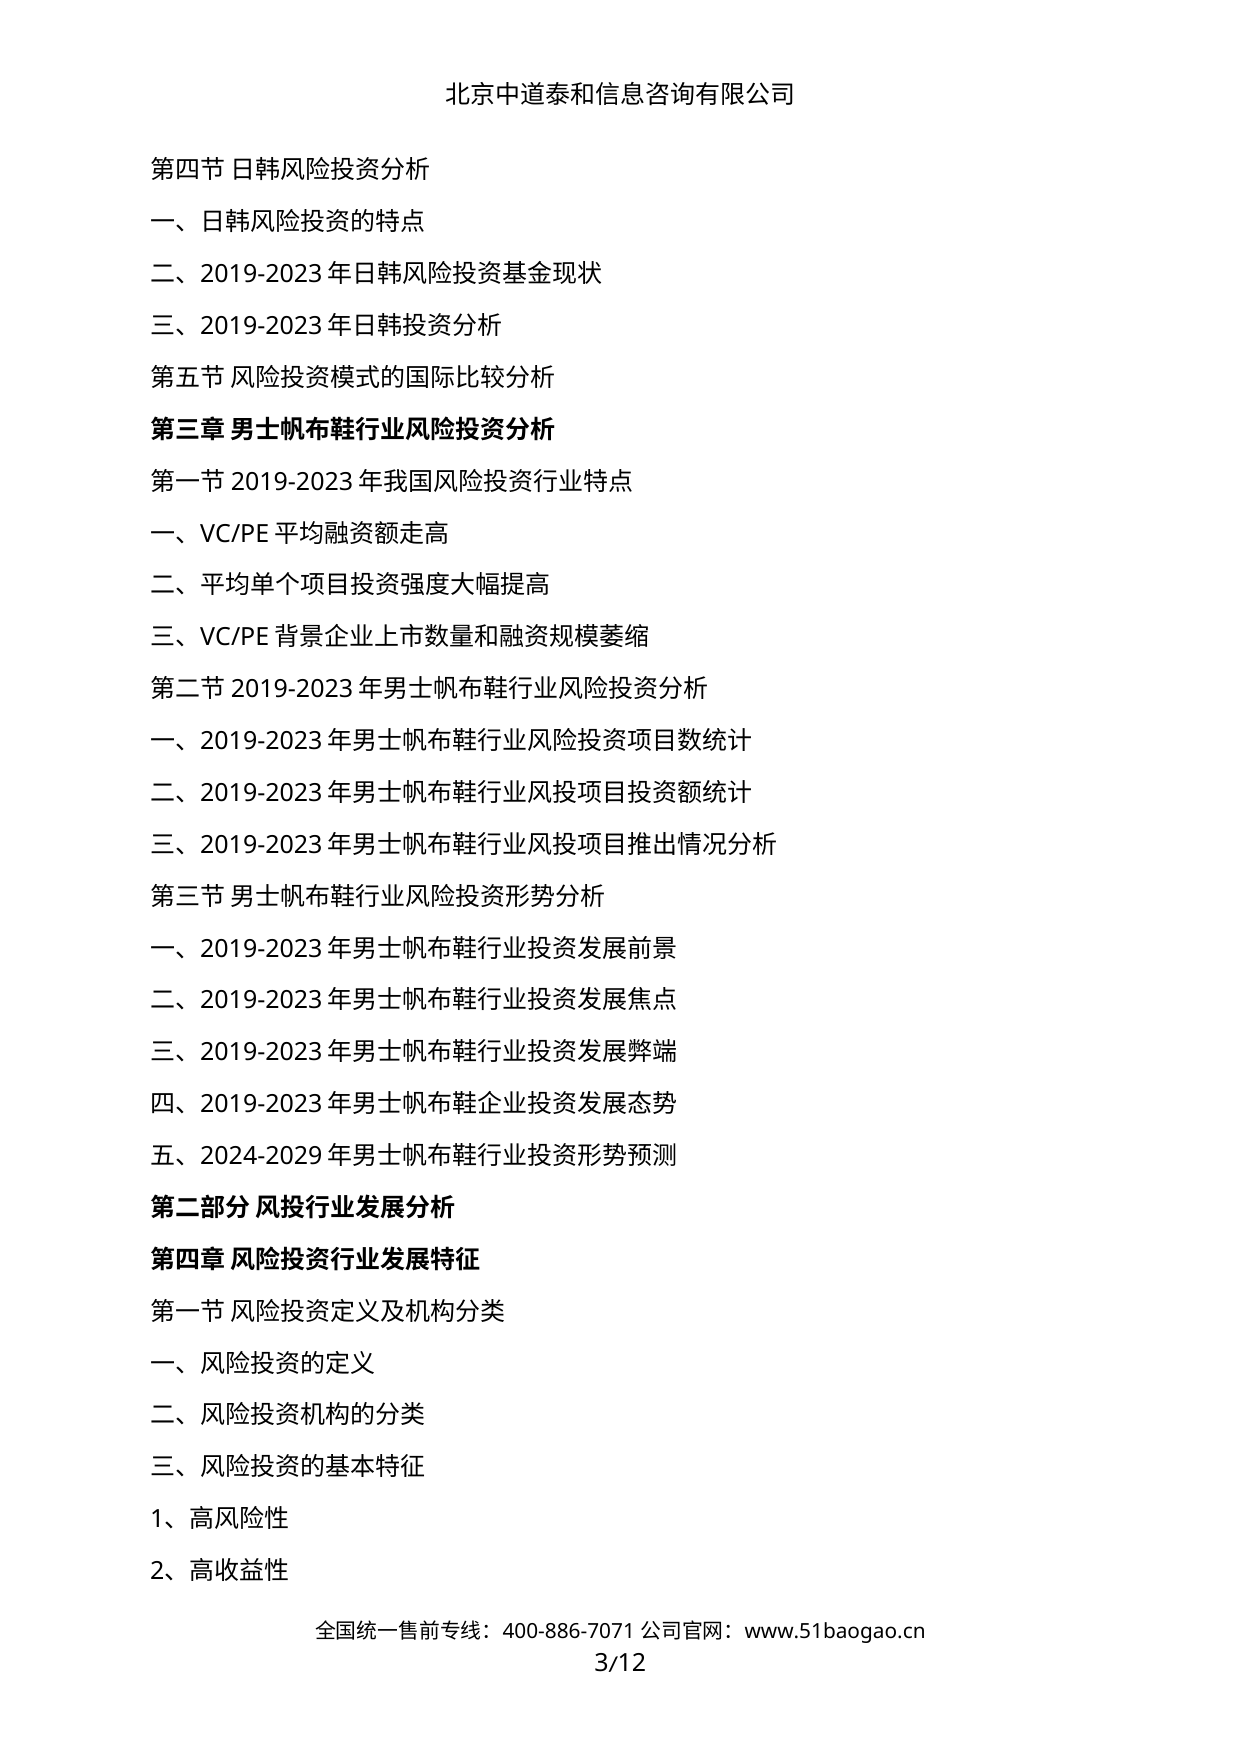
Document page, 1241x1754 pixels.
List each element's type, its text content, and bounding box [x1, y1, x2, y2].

text 三、2019-2023年男士帆布鞋行业风投项目推出情况分析 [150, 824, 1090, 861]
text 三、2019-2023年日韩投资分析 [150, 306, 1090, 342]
text 第二部分 风投行业发展分析 [150, 1187, 1090, 1224]
text 一、2019-2023年男士帆布鞋行业风险投资项目数统计 [150, 721, 1090, 757]
text 第三节 男士帆布鞋行业风险投资形势分析 [150, 876, 1090, 912]
text 2、高收益性 [150, 1551, 1090, 1587]
text 二、2019-2023年男士帆布鞋行业投资发展焦点 [150, 980, 1090, 1016]
text 四、2019-2023年男士帆布鞋企业投资发展态势 [150, 1084, 1090, 1120]
text 第二节 2019-2023年男士帆布鞋行业风险投资分析 [150, 669, 1090, 705]
text 二、2019-2023年男士帆布鞋行业风投项目投资额统计 [150, 772, 1090, 809]
text 一、VC/PE平均融资额走高 [150, 513, 1090, 549]
text 五、2024-2029年男士帆布鞋行业投资形势预测 [150, 1136, 1090, 1172]
text 第三章 男士帆布鞋行业风险投资分析 [150, 409, 1090, 446]
text 第五节 风险投资模式的国际比较分析 [150, 357, 1090, 394]
text 三、VC/PE背景企业上市数量和融资规模萎缩 [150, 617, 1090, 653]
text 一、风险投资的定义 [150, 1343, 1090, 1379]
text 1、高风险性 [150, 1499, 1090, 1535]
text 二、2019-2023年日韩风险投资基金现状 [150, 254, 1090, 290]
text 三、2019-2023年男士帆布鞋行业投资发展弊端 [150, 1032, 1090, 1068]
text 二、平均单个项目投资强度大幅提高 [150, 565, 1090, 601]
text 第四节 日韩风险投资分析 [150, 150, 1090, 186]
text 三、风险投资的基本特征 [150, 1447, 1090, 1483]
text 第一节 2019-2023年我国风险投资行业特点 [150, 461, 1090, 497]
text 二、风险投资机构的分类 [150, 1395, 1090, 1431]
text 第四章 风险投资行业发展特征 [150, 1239, 1090, 1276]
text 一、2019-2023年男士帆布鞋行业投资发展前景 [150, 928, 1090, 964]
text 一、日韩风险投资的特点 [150, 202, 1090, 238]
text 第一节 风险投资定义及机构分类 [150, 1291, 1090, 1327]
